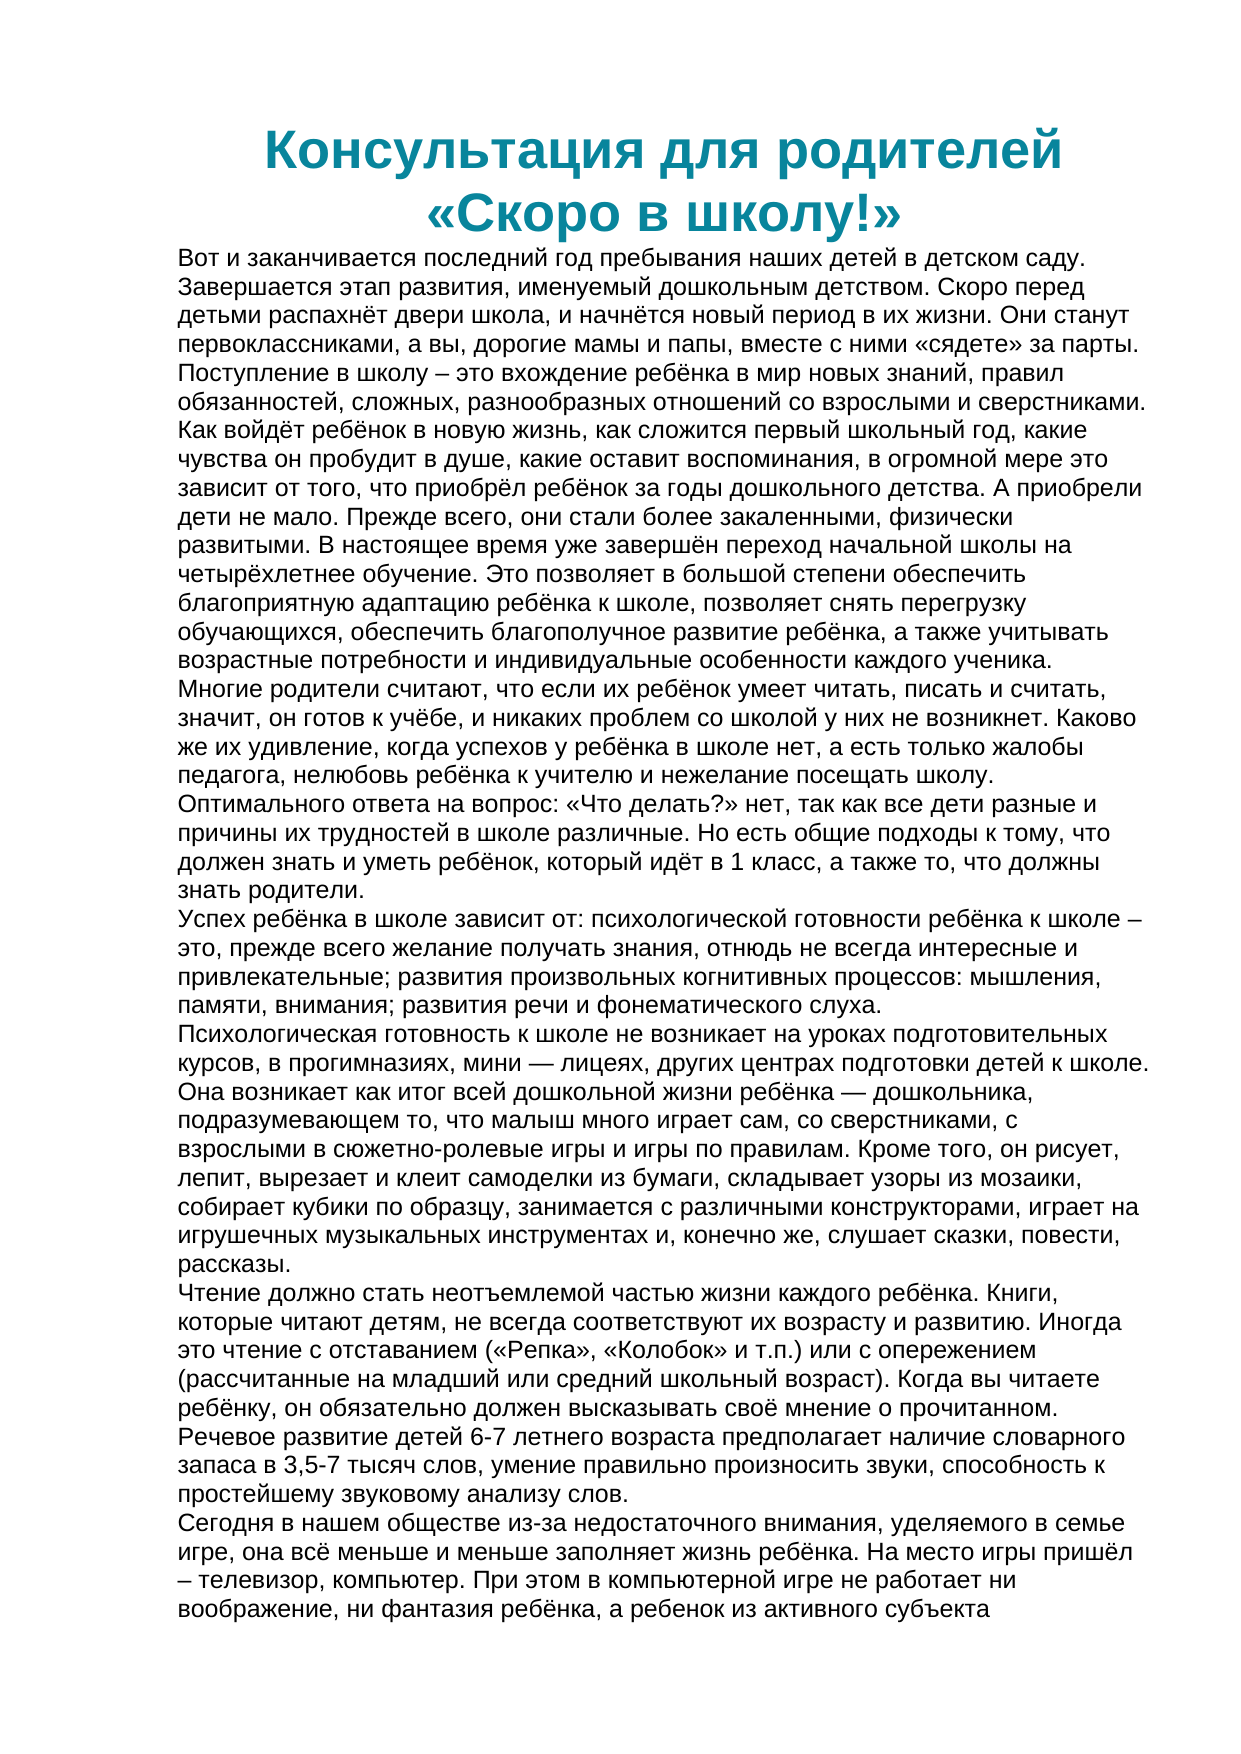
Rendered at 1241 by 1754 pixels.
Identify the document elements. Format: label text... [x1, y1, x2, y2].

text Успех ребёнка в школе зависит от: психологической готовности ребёнка к школе – это, прежде всего желание получать знания, отнюдь не всегда интересные и привлекательные; развития произвольных когнитивных процессов: мышления, памяти, внимания; развития речи и фонематического слуха. [177, 904, 1152, 1019]
text Вот и заканчивается последний год пребывания наших детей в детском саду. Завершается этап развития, именуемый дошкольным детством. Скоро перед детьми распахнёт двери школа, и начнётся новый период в их жизни. Они станут первоклассниками, а вы, дорогие мамы и папы, вместе с ними «сядете» за парты. [177, 243, 1152, 358]
text Поступление в школу – это вхождение ребёнка в мир новых знаний, правил обязанностей, сложных, разнообразных отношений со взрослыми и сверстниками. Как войдёт ребёнок в новую жизнь, как сложится первый школьный год, какие чувства он пробудит в душе, какие оставит воспоминания, в огромной мере это зависит от того, что приобрёл ребёнок за годы дошкольного детства. А приобрели дети не мало. Прежде всего, они стали более закаленными, физически развитыми. В настоящее время уже завершён переход начальной школы на четырёхлетнее обучение. Это позволяет в большой степени обеспечить благоприятную адаптацию ребёнка к школе, позволяет снять перегрузку обучающихся, обеспечить благополучное развитие ребёнка, а также учитывать возрастные потребности и индивидуальные особенности каждого ученика. [177, 358, 1152, 674]
text Чтение должно стать неотъемлемой частью жизни каждого ребёнка. Книги, которые читают детям, не всегда соответствуют их возрасту и развитию. Иногда это чтение с отставанием («Репка», «Колобок» и т.п.) или с опережением (рассчитанные на младший или средний школьный возраст). Когда вы читаете ребёнку, он обязательно должен высказывать своё мнение о прочитанном. [177, 1278, 1152, 1421]
text Многие родители считают, что если их ребёнок умеет читать, писать и считать, значит, он готов к учёбе, и никаких проблем со школой у них не возникнет. Каково же их удивление, когда успехов у ребёнка в школе нет, а есть только жалобы педагога, нелюбовь ребёнка к учителю и нежелание посещать школу. Оптимального ответа на вопрос: «Что делать?» нет, так как все дети разные и причины их трудностей в школе различные. Но есть общие подходы к тому, что должен знать и уметь ребёнок, который идёт в 1 класс, а также то, что должны знать родители. [177, 674, 1152, 904]
text Психологическая готовность к школе не возникает на уроках подготовительных курсов, в прогимназиях, мини — лицеях, других центрах подготовки детей к школе. Она возникает как итог всей дошкольной жизни ребёнка — дошкольника, подразумевающем то, что малыш много играет сам, со сверстниками, с взрослыми в сюжетно-ролевые игры и игры по правилам. Кроме того, он рисует, лепит, вырезает и клеит самоделки из бумаги, складывает узоры из мозаики, собирает кубики по образцу, занимается с различными конструкторами, играет на игрушечных музыкальных инструментах и, конечно же, слушает сказки, повести, рассказы. [177, 1019, 1152, 1278]
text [177, 1508, 1152, 1623]
text Консультация для родителей «Скоро в школу!» [177, 118, 1152, 243]
text Речевое развитие детей 6-7 летнего возраста предполагает наличие словарного запаса в 3,5-7 тысяч слов, умение правильно произносить звуки, способность к простейшему звуковому анализу слов. [177, 1421, 1152, 1508]
